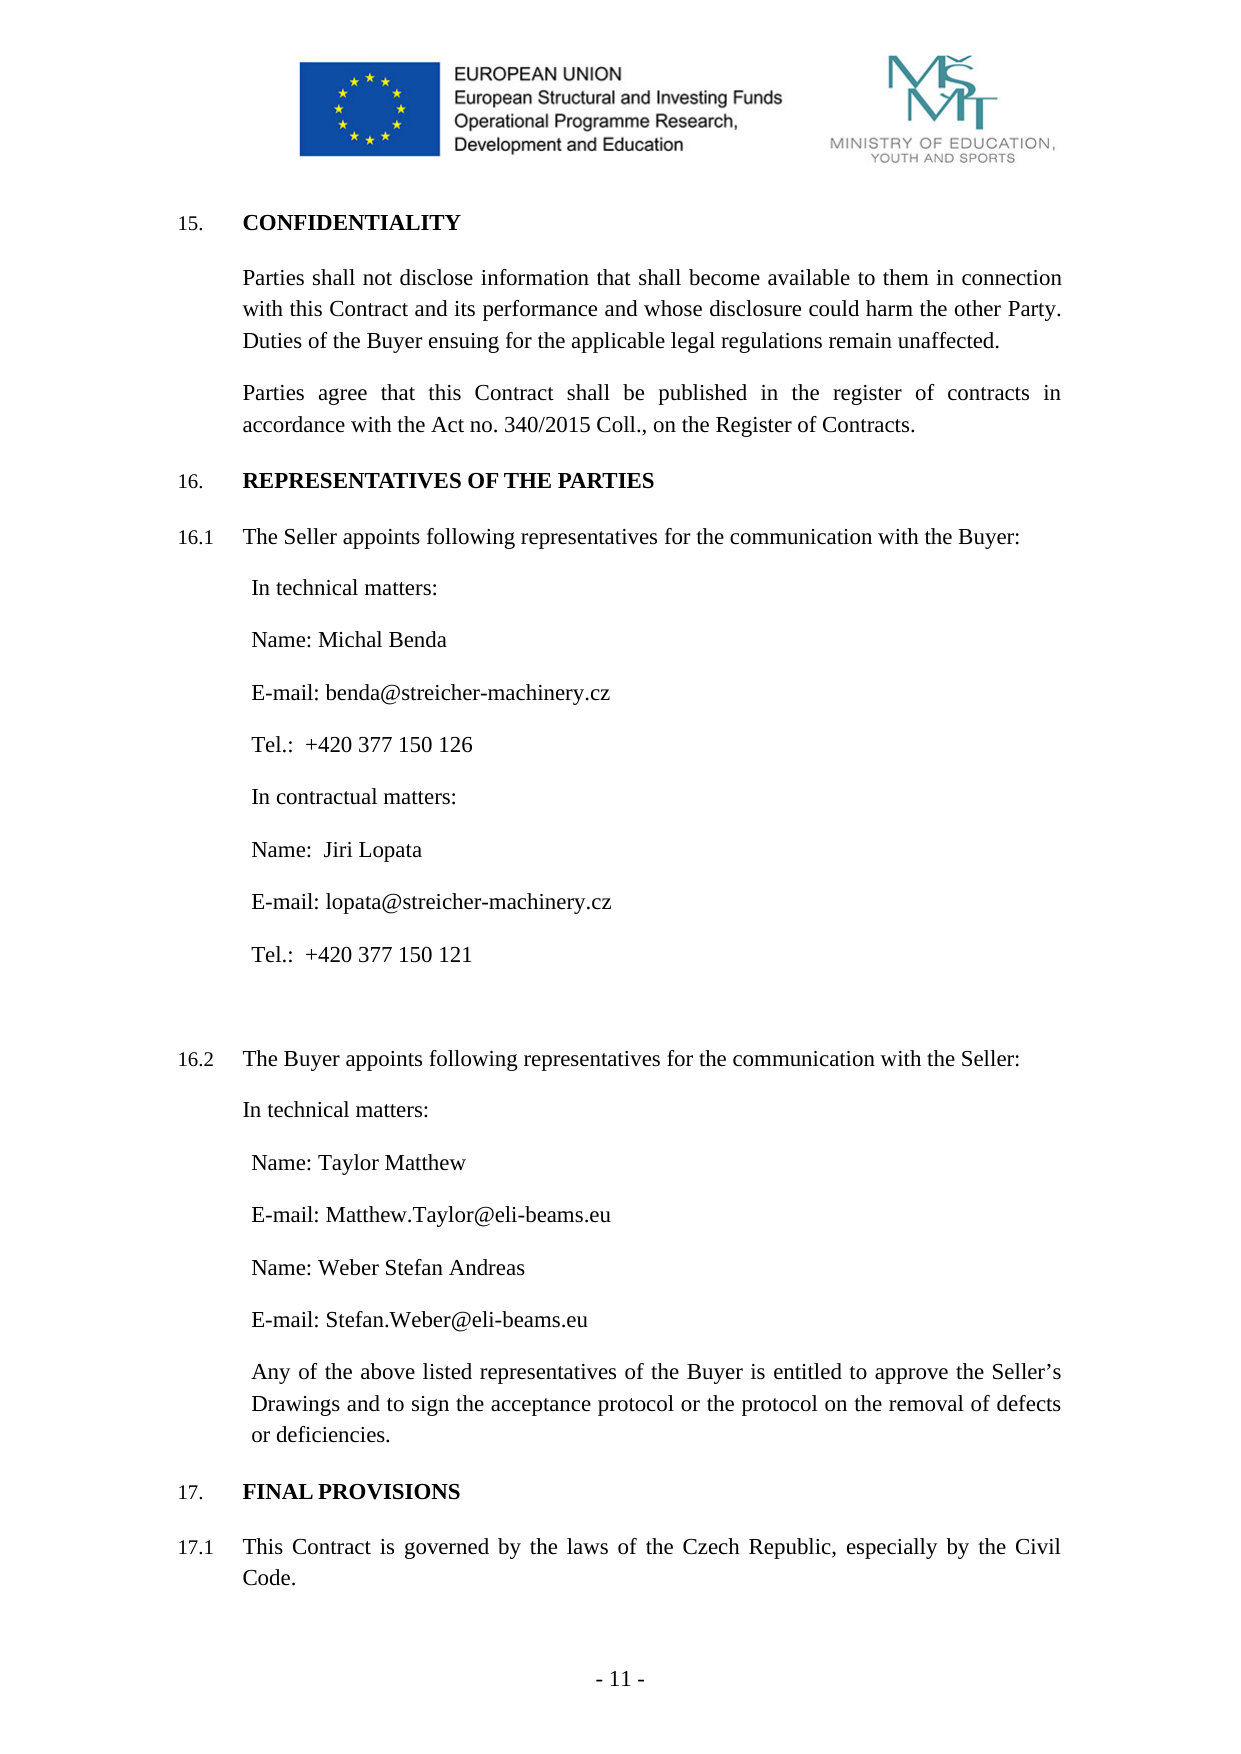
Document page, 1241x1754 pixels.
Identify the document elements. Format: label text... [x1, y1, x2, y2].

text Name: Jiri Lopata [251, 836, 1063, 862]
text Any of the above listed representatives of the Buyer is entitled to approve the Seller’s Drawings and to sign the acceptance protocol or the protocol on the removal of defects or deficiencies. [251, 1358, 1063, 1448]
text Name: Michal Benda [251, 626, 1063, 653]
text E-mail: benda@streicher-machinery.cz [251, 679, 1063, 705]
text Name: Taylor Matthew [251, 1149, 1063, 1175]
subtitle representatives of the parties [177, 468, 1063, 494]
text In technical matters: [242, 1096, 1063, 1123]
text Name: Weber Stefan Andreas [251, 1254, 1063, 1280]
text E-mail: Stefan.Weber@eli-beams.eu [251, 1306, 1063, 1332]
subtitle Final provisions [177, 1478, 1063, 1504]
text E-mail: Matthew.Taylor@eli-beams.eu [251, 1201, 1063, 1228]
subtitle The Seller appoints following representatives for the communication with the Buyer: [177, 523, 1063, 549]
text Parties agree that this Contract shall be published in the register of contracts in accordance with the Act no. 340/2015 Coll., on the Register of Contracts. [242, 379, 1063, 437]
picture [274, 40, 1075, 174]
subtitle This Contract is governed by the laws of the Czech Republic, especially by the Civil Code. [177, 1533, 1063, 1590]
text In contractual matters: [251, 783, 1063, 810]
text Tel.: +420 377 150 121 [251, 941, 1063, 967]
subtitle The Buyer appoints following representatives for the communication with the Seller: [177, 1045, 1063, 1072]
text In technical matters: [251, 574, 1063, 600]
text E-mail: lopata@streicher-machinery.cz [251, 888, 1063, 914]
text Tel.: +420 377 150 126 [251, 731, 1063, 757]
text Parties shall not disclose information that shall become available to them in connection with this Contract and its performance and whose disclosure could harm the other Party. Duties of the Buyer ensuing for the applicable legal regulations remain unaffected. [242, 264, 1063, 353]
subtitle Confidentiality [177, 209, 1063, 235]
